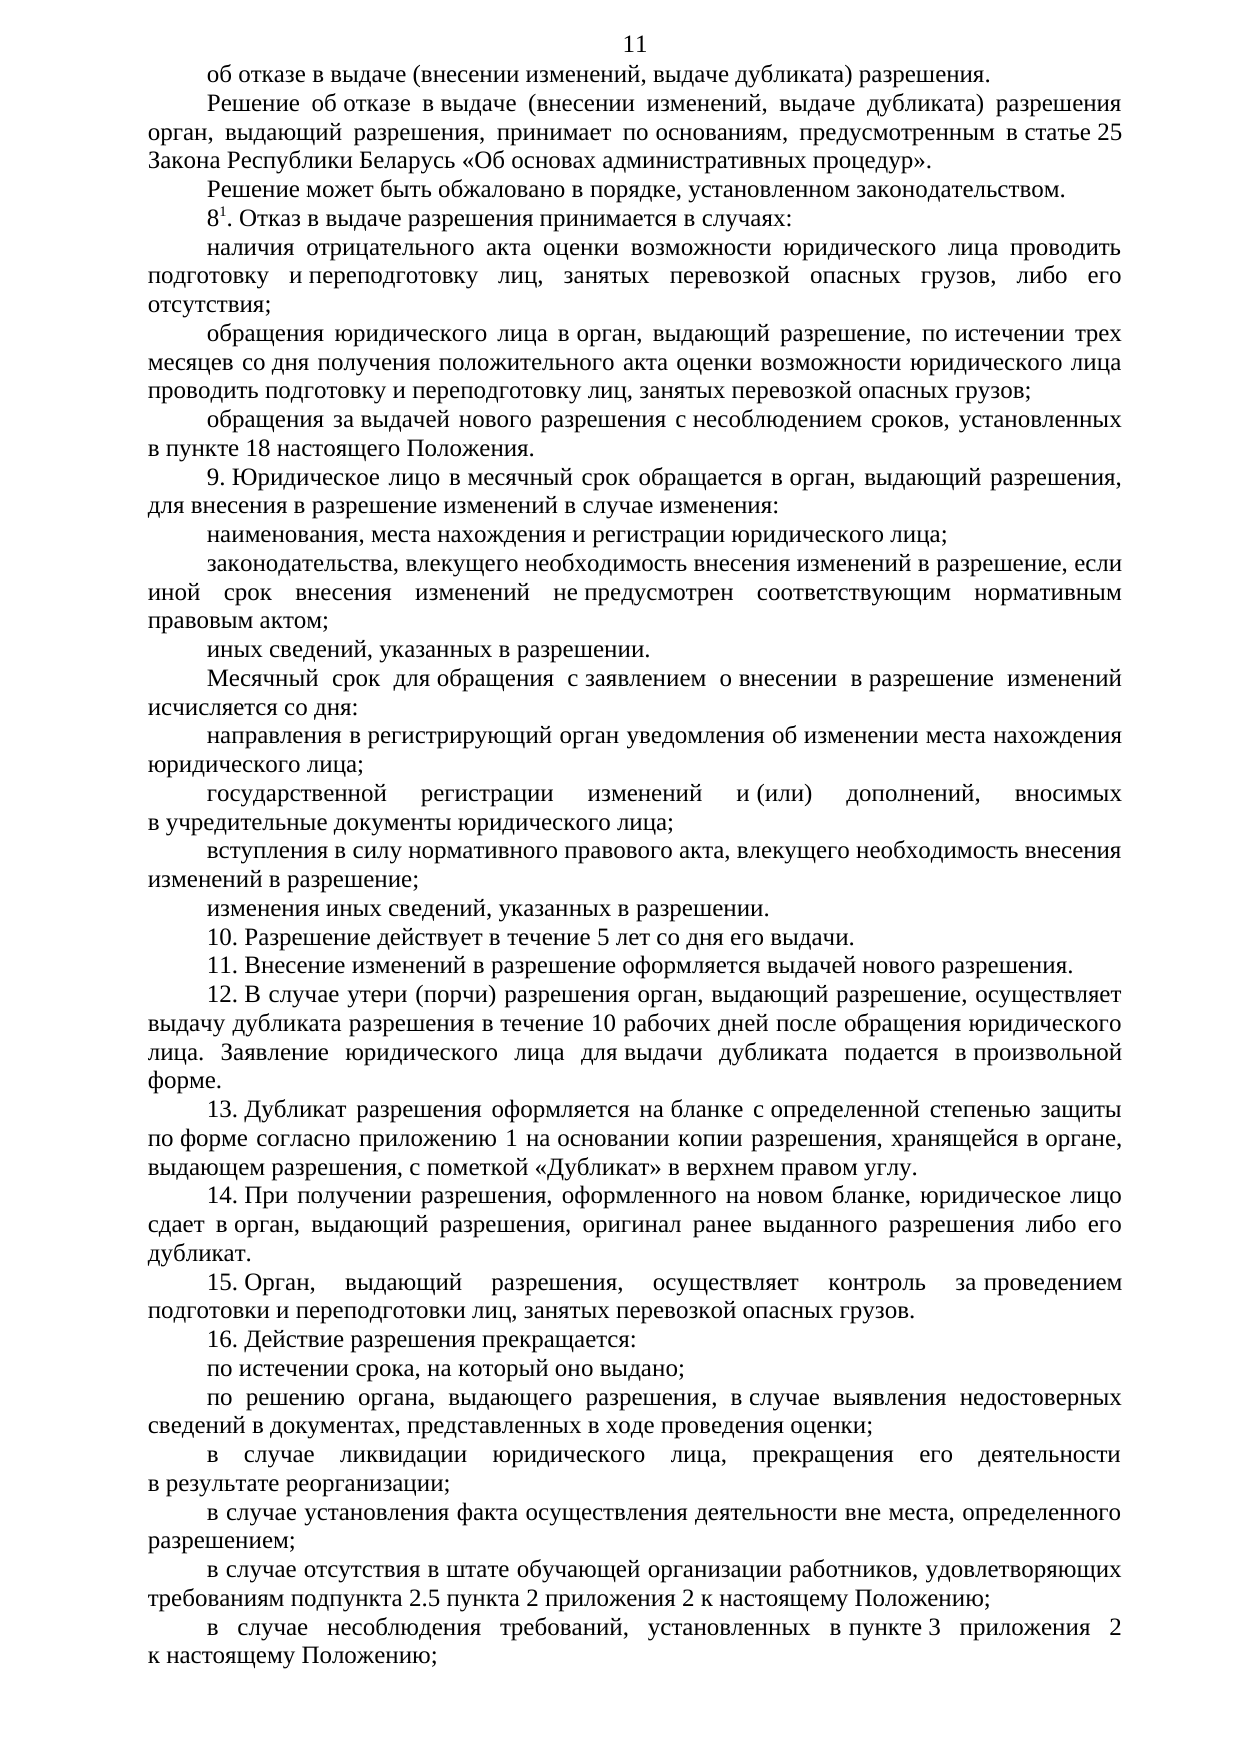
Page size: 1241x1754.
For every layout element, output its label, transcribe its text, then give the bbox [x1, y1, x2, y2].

text наличия отрицательного акта оценки возможности юридического лица проводить подготовку и переподготовку лиц, занятых перевозкой опасных грузов, либо его отсутствия; [148, 232, 1122, 318]
text иных сведений, указанных в разрешении. [148, 634, 1122, 663]
text Решение может быть обжаловано в порядке, установленном законодательством. [148, 174, 1122, 203]
text 12. В случае утери (порчи) разрешения орган, выдающий разрешение, осуществляет выдачу дубликата разрешения в течение 10 рабочих дней после обращения юридического лица. Заявление юридического лица для выдачи дубликата подается в произвольной форме. [148, 979, 1122, 1094]
text в случае установления факта осуществления деятельности вне места, определенного разрешением; [148, 1497, 1122, 1554]
text наименования, места нахождения и регистрации юридического лица; [148, 519, 1122, 548]
text по истечении срока, на который оно выдано; [148, 1353, 1122, 1382]
text 14. При получении разрешения, оформленного на новом бланке, юридическое лицо сдает в орган, выдающий разрешения, оригинал ранее выданного разрешения либо его дубликат. [148, 1180, 1122, 1267]
text в случае ликвидации юридического лица, прекращения его деятельности в результате реорганизации; [148, 1439, 1122, 1497]
text в случае несоблюдения требований, установленных в пункте 3 приложения 2 к настоящему Положению; [148, 1612, 1122, 1669]
text Месячный срок для обращения с заявлением о внесении в разрешение изменений исчисляется со дня: [148, 663, 1122, 720]
text 81. Отказ в выдаче разрешения принимается в случаях: [148, 203, 1122, 232]
text об отказе в выдаче (внесении изменений, выдаче дубликата) разрешения. [148, 59, 1122, 88]
text вступления в силу нормативного правового акта, влекущего необходимость внесения изменений в разрешение; [148, 835, 1122, 893]
text законодательства, влекущего необходимость внесения изменений в разрешение, если иной срок внесения изменений не предусмотрен соответствующим нормативным правовым актом; [148, 548, 1122, 634]
text направления в регистрирующий орган уведомления об изменении места нахождения юридического лица; [148, 720, 1122, 778]
text 13. Дубликат разрешения оформляется на бланке с определенной степенью защиты по форме согласно приложению 1 на основании копии разрешения, хранящейся в органе, выдающем разрешения, с пометкой «Дубликат» в верхнем правом углу. [148, 1094, 1122, 1180]
text 9. Юридическое лицо в месячный срок обращается в орган, выдающий разрешения, для внесения в разрешение изменений в случае изменения: [148, 462, 1122, 519]
text в случае отсутствия в штате обучающей организации работников, удовлетворяющих требованиям подпункта 2.5 пункта 2 приложения 2 к настоящему Положению; [148, 1554, 1122, 1612]
text 10. Разрешение действует в течение 5 лет со дня его выдачи. [148, 922, 1122, 950]
text 15. Орган, выдающий разрешения, осуществляет контроль за проведением подготовки и переподготовки лиц, занятых перевозкой опасных грузов. [148, 1267, 1122, 1324]
text 11. Внесение изменений в разрешение оформляется выдачей нового разрешения. [148, 950, 1122, 979]
text по решению органа, выдающего разрешения, в случае выявления недостоверных сведений в документах, представленных в ходе проведения оценки; [148, 1382, 1122, 1439]
text государственной регистрации изменений и (или) дополнений, вносимых в учредительные документы юридического лица; [148, 778, 1122, 835]
text обращения за выдачей нового разрешения с несоблюдением сроков, установленных в пункте 18 настоящего Положения. [148, 404, 1122, 462]
text 16. Действие разрешения прекращается: [148, 1324, 1122, 1353]
text обращения юридического лица в орган, выдающий разрешение, по истечении трех месяцев со дня получения положительного акта оценки возможности юридического лица проводить подготовку и переподготовку лиц, занятых перевозкой опасных грузов; [148, 318, 1122, 404]
text изменения иных сведений, указанных в разрешении. [148, 893, 1122, 922]
text Решение об отказе в выдаче (внесении изменений, выдаче дубликата) разрешения орган, выдающий разрешения, принимает по основаниям, предусмотренным в статье 25 Закона Республики Беларусь «Об основах административных процедур». [148, 88, 1122, 174]
